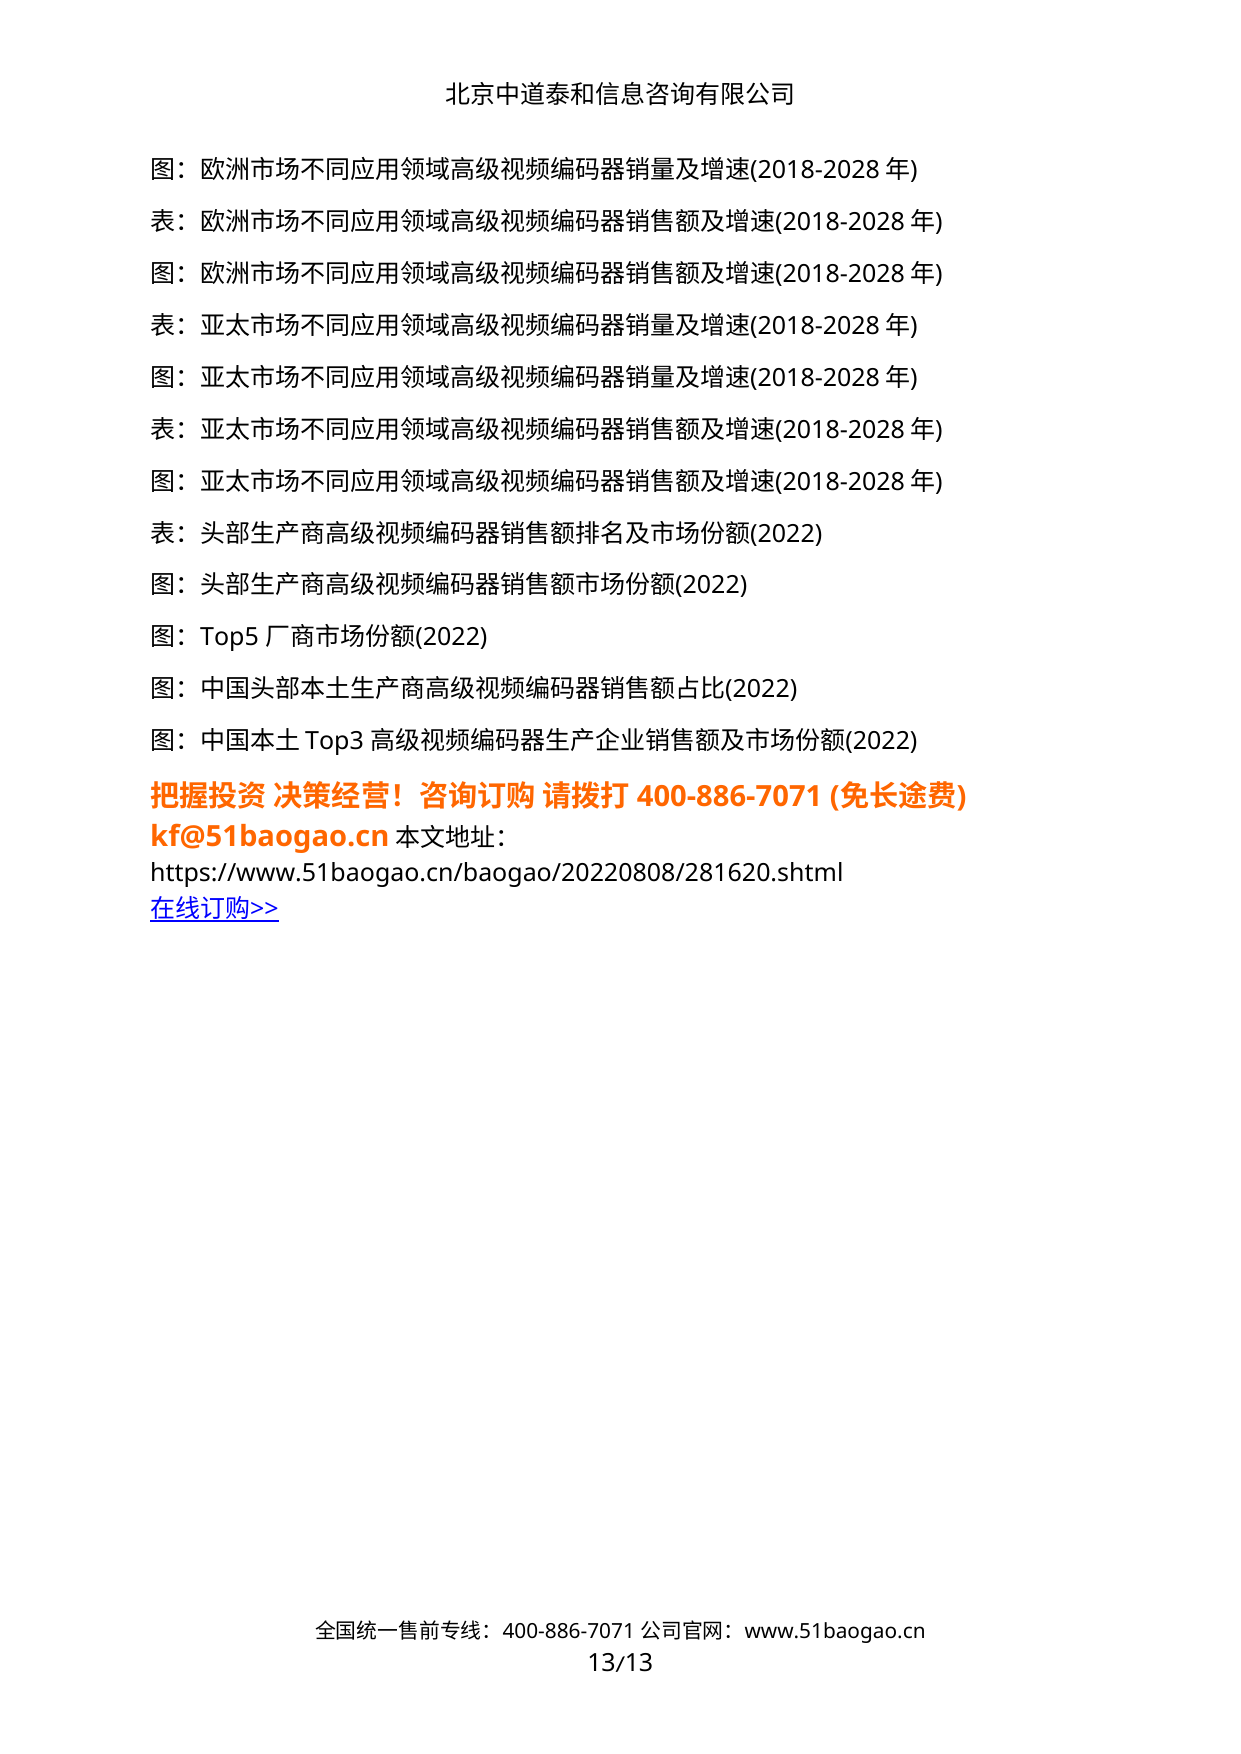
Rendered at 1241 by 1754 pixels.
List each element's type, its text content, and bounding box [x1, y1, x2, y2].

text 图：亚太市场不同应用领域高级视频编码器销量及增速(2018-2028年) [150, 357, 1090, 394]
text 表：欧洲市场不同应用领域高级视频编码器销售额及增速(2018-2028年) [150, 202, 1090, 238]
text 图：中国头部本土生产商高级视频编码器销售额占比(2022) [150, 669, 1090, 705]
text 图：亚太市场不同应用领域高级视频编码器销售额及增速(2018-2028年) [150, 461, 1090, 497]
text 表：亚太市场不同应用领域高级视频编码器销售额及增速(2018-2028年) [150, 409, 1090, 446]
text 图：头部生产商高级视频编码器销售额市场份额(2022) [150, 565, 1090, 601]
text 在线订购>> [150, 889, 1090, 925]
text 图：中国本土Top3 高级视频编码器生产企业销售额及市场份额(2022) [150, 721, 1090, 757]
text 表：亚太市场不同应用领域高级视频编码器销量及增速(2018-2028年) [150, 306, 1090, 342]
text 把握投资 决策经营！咨询订购 请拨打 400-886-7071 (免长途费) kf@51baogao.cn本文地址：https://www.51baogao.cn/baogao/20220808/281620.shtml [150, 772, 1090, 889]
text 图：Top5 厂商市场份额(2022) [150, 617, 1090, 653]
text 图：欧洲市场不同应用领域高级视频编码器销量及增速(2018-2028年) [150, 150, 1090, 186]
text 图：欧洲市场不同应用领域高级视频编码器销售额及增速(2018-2028年) [150, 254, 1090, 290]
text 表：头部生产商高级视频编码器销售额排名及市场份额(2022) [150, 513, 1090, 549]
